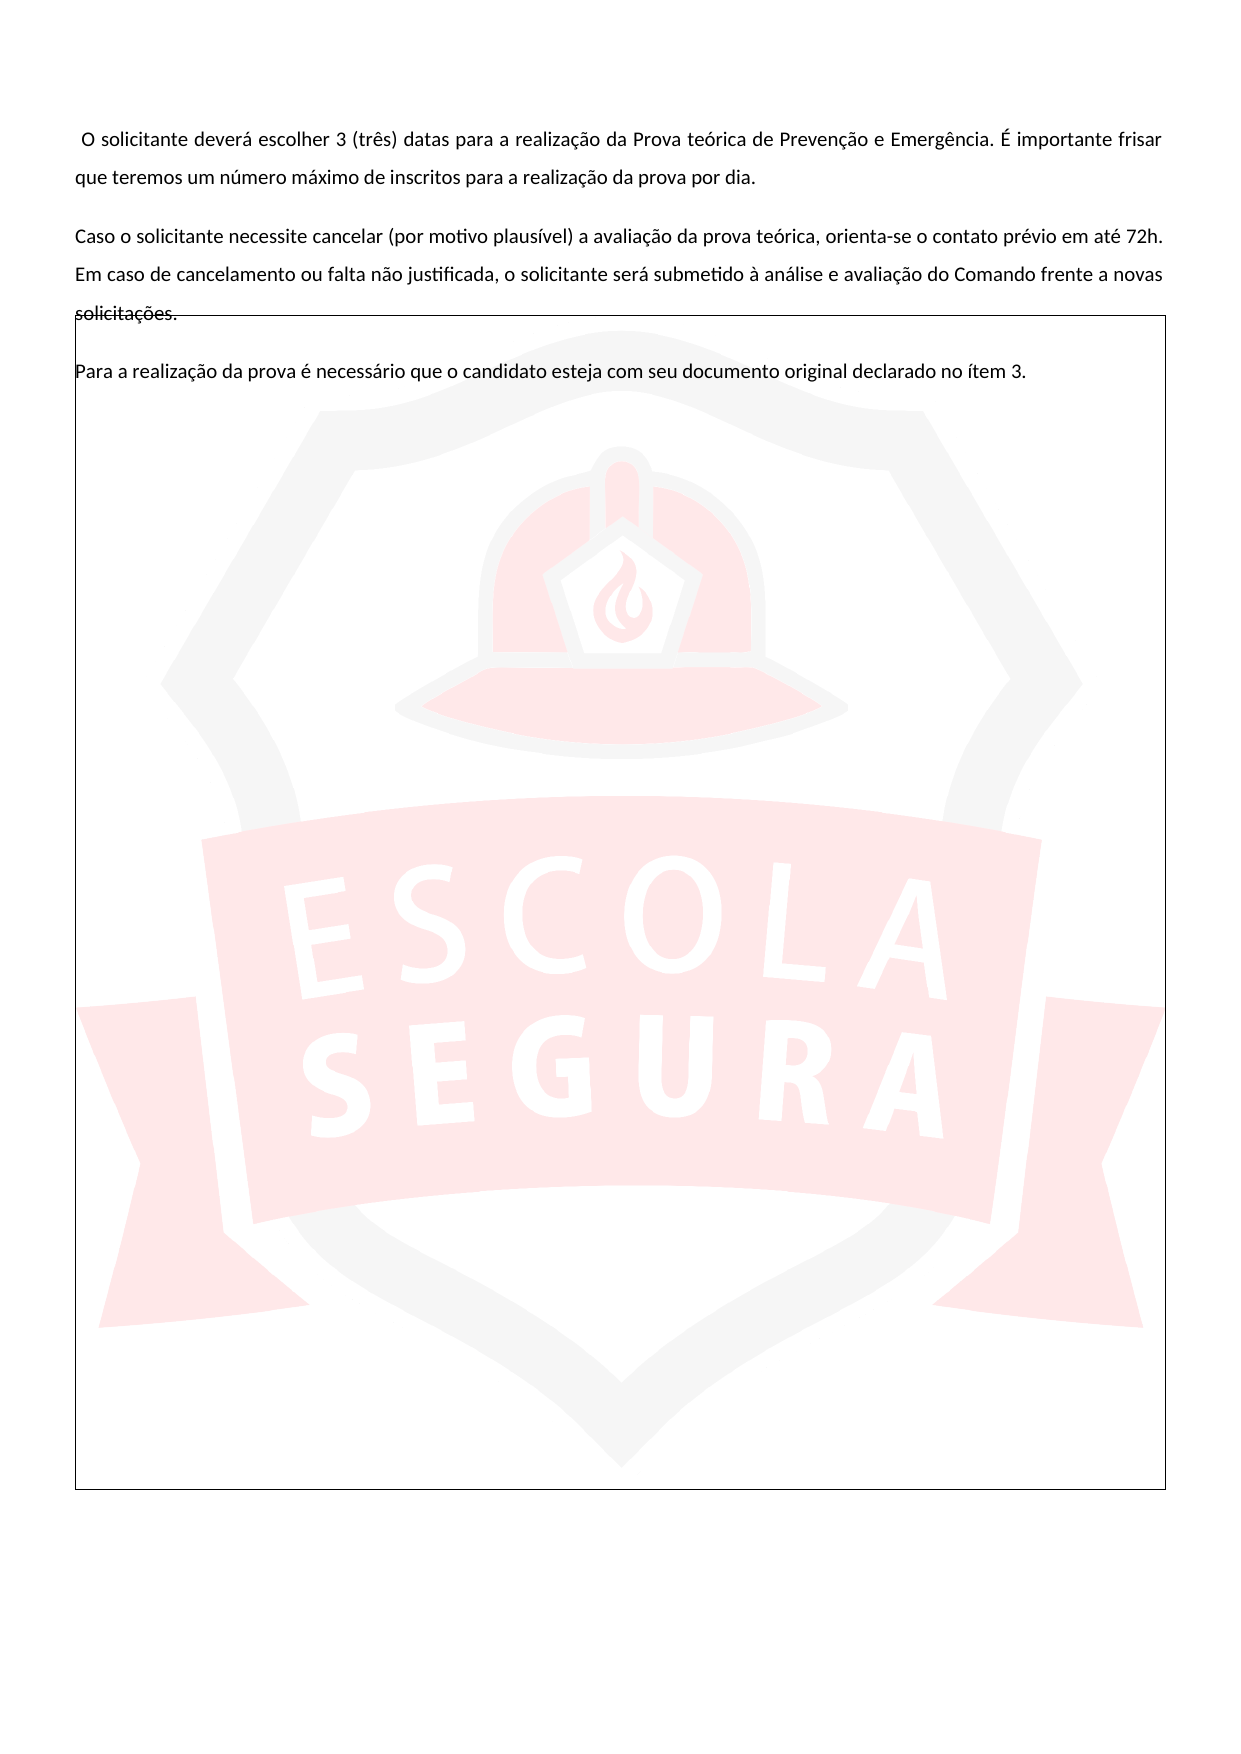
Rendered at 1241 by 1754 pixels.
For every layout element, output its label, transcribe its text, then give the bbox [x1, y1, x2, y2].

text Caso o solicitante necessite cancelar (por motivo plausível) a avaliação da prova teórica, orienta-se o contato prévio em até 72h. Em caso de cancelamento ou falta não justificada, o solicitante será submetido à análise e avaliação do Comando frente a novas solicitações. [75, 223, 1165, 325]
text O solicitante deverá escolher 3 (três) datas para a realização da Prova teórica de Prevenção e Emergência. É importante frisar que teremos um número máximo de inscritos para a realização da prova por dia. [75, 126, 1165, 190]
text Para a realização da prova é necessário que o candidato esteja com seu documento original declarado no ítem 3. [75, 359, 1165, 384]
